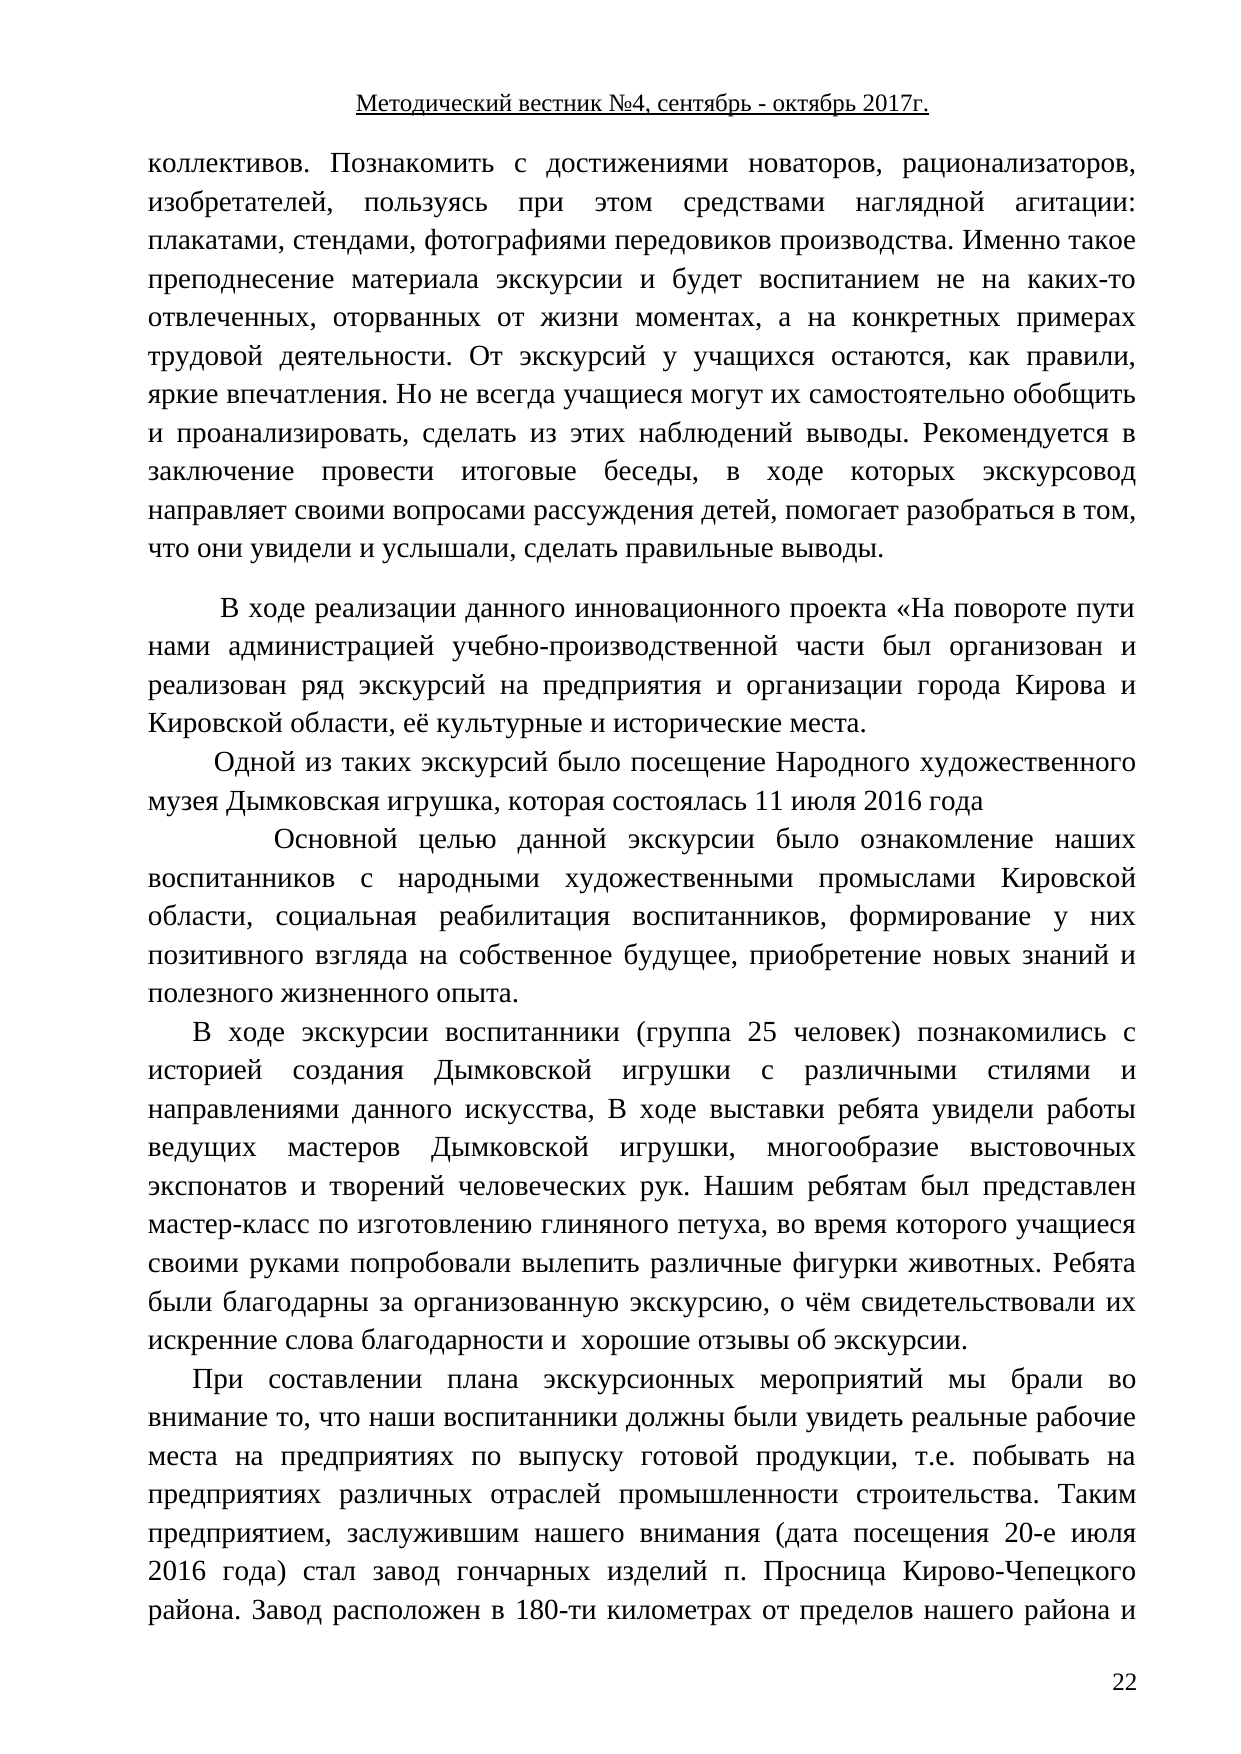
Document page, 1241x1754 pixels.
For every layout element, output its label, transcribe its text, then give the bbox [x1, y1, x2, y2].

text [148, 145, 1137, 564]
text Одной из таких экскурсий было посещение Народного художественного музея Дымковская игрушка, которая состоялась 11 июля 2016 года [148, 744, 1137, 816]
text В ходе экскурсии воспитанники (группа 25 человек) познакомились с историей создания Дымковской игрушки с различными стилями и направлениями данного искусства, В ходе выставки ребята увидели работы ведущих мастеров Дымковской игрушки, многообразие выстовочных экспонатов и творений человеческих рук. Нашим ребятам был представлен мастер-класс по изготовлению глиняного петуха, во время которого учащиеся своими руками попробовали вылепить различные фигурки животных. Ребята были благодарны за организованную экскурсию, о чём свидетельствовали их искренние слова благодарности и хорошие отзывы об экскурсии. [148, 1014, 1137, 1356]
text Основной целью данной экскурсии было ознакомление наших воспитанников с народными художественными промыслами Кировской области, социальная реабилитация воспитанников, формирование у них позитивного взгляда на собственное будущее, приобретение новых знаний и полезного жизненного опыта. [148, 821, 1137, 1009]
text В ходе реализации данного инновационного проекта «На повороте пути нами администрацией учебно-производственной части был организован и реализован ряд экскурсий на предприятия и организации города Кирова и Кировской области, её культурные и исторические места. [148, 590, 1137, 739]
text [148, 1361, 1137, 1626]
